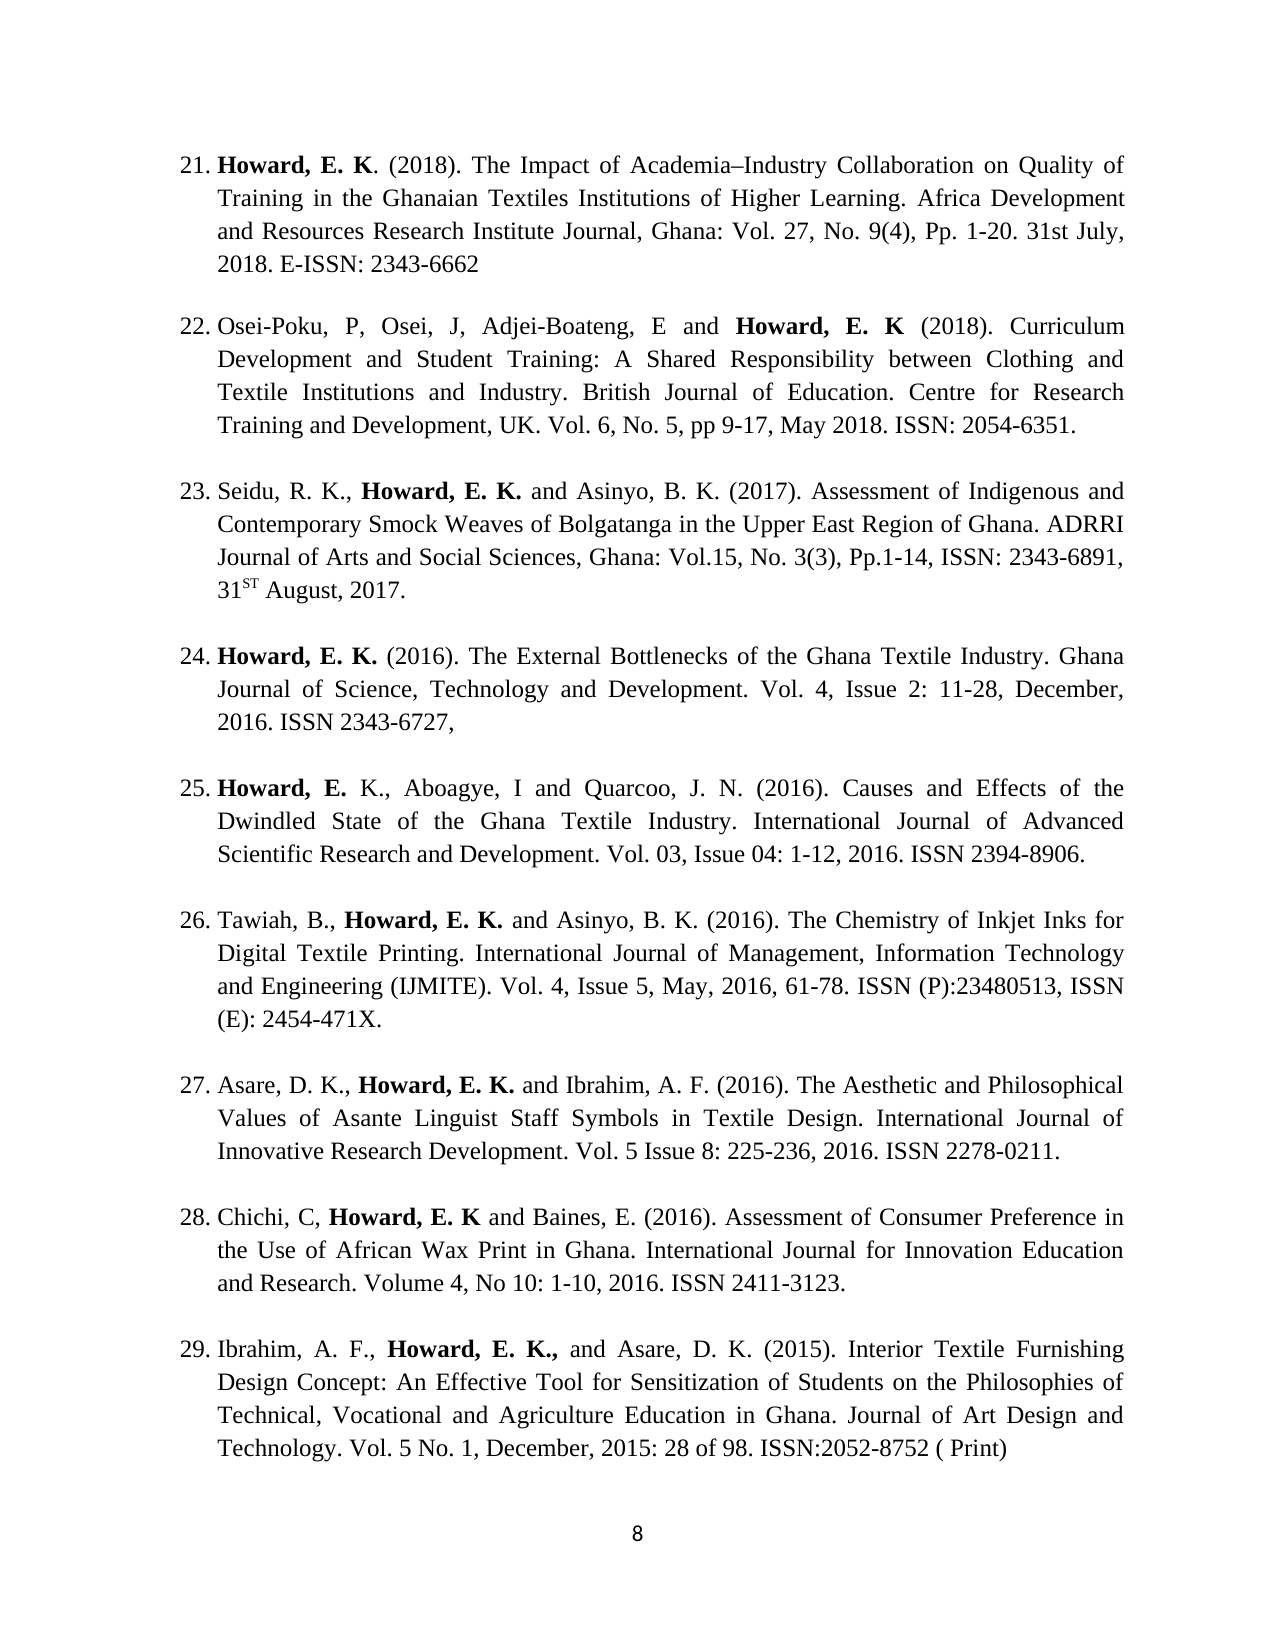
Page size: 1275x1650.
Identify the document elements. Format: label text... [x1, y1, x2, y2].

list Osei-Poku, P, Osei, J, Adjei-Boateng, E and Howard, E. K (2018). Curriculum Development and Student Training: A Shared Responsibility between Clothing and Textile Institutions and Industry. British Journal of Education. Centre for Research Training and Development, UK. Vol. 6, No. 5, pp 9-17, May 2018. ISSN: 2054-6351. [179, 311, 1125, 439]
list Chichi, C, Howard, E. K and Baines, E. (2016). Assessment of Consumer Preference in the Use of African Wax Print in Ghana. International Journal for Innovation Education and Research. Volume 4, No 10: 1-10, 2016. ISSN 2411-3123. [179, 1202, 1125, 1297]
list Howard, E. K., Aboagye, I and Quarcoo, J. N. (2016). Causes and Effects of the Dwindled State of the Ghana Textile Industry. International Journal of Advanced Scientific Research and Development. Vol. 03, Issue 04: 1-12, 2016. ISSN 2394-8906. [179, 773, 1125, 868]
list Tawiah, B., Howard, E. K. and Asinyo, B. K. (2016). The Chemistry of Inkjet Inks for Digital Textile Printing. International Journal of Management, Information Technology and Engineering (IJMITE). Vol. 4, Issue 5, May, 2016, 61-78. ISSN (P):23480513, ISSN (E): 2454-471X. [179, 905, 1125, 1033]
list Howard, E. K. (2018). The Impact of Academia–Industry Collaboration on Quality of Training in the Ghanaian Textiles Institutions of Higher Learning. Africa Development and Resources Research Institute Journal, Ghana: Vol. 27, No. 9(4), Pp. 1-20. 31st July, 2018. E-ISSN: 2343-6662 [179, 150, 1125, 278]
list Asare, D. K., Howard, E. K. and Ibrahim, A. F. (2016). The Aesthetic and Philosophical Values of Asante Linguist Staff Symbols in Textile Design. International Journal of Innovative Research Development. Vol. 5 Issue 8: 225-236, 2016. ISSN 2278-0211. [179, 1070, 1125, 1165]
list Howard, E. K. (2016). The External Bottlenecks of the Ghana Textile Industry. Ghana Journal of Science, Technology and Development. Vol. 4, Issue 2: 11-28, December, 2016. ISSN 2343-6727, [179, 641, 1125, 736]
list Ibrahim, A. F., Howard, E. K., and Asare, D. K. (2015). Interior Textile Furnishing Design Concept: An Effective Tool for Sensitization of Students on the Philosophies of Technical, Vocational and Agriculture Education in Ghana. Journal of Art Design and Technology. Vol. 5 No. 1, December, 2015: 28 of 98. ISSN:2052-8752 ( Print) [179, 1334, 1125, 1462]
list Seidu, R. K., Howard, E. K. and Asinyo, B. K. (2017). Assessment of Indigenous and Contemporary Smock Weaves of Bolgatanga in the Upper East Region of Ghana. ADRRI Journal of Arts and Social Sciences, Ghana: Vol.15, No. 3(3), Pp.1-14, ISSN: 2343-6891, 31ST August, 2017. [179, 476, 1125, 604]
